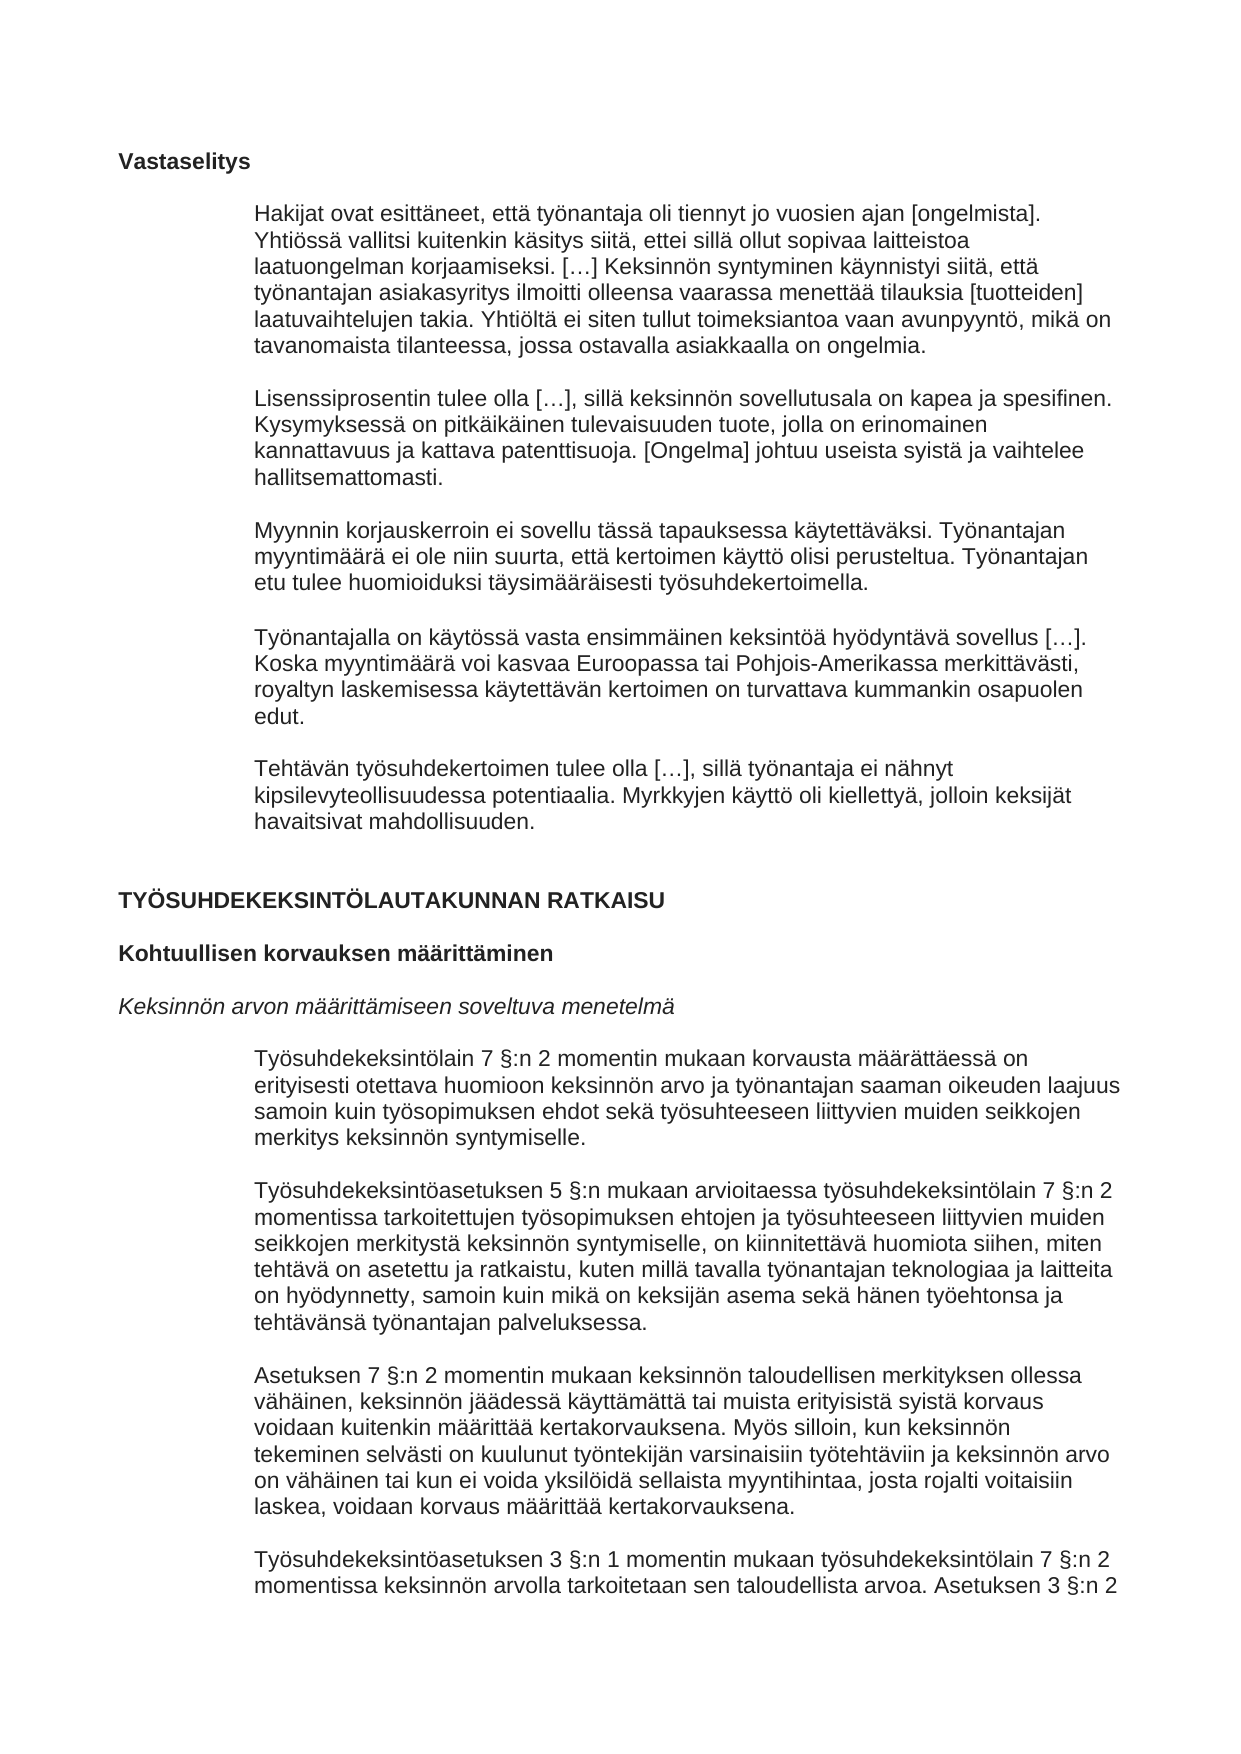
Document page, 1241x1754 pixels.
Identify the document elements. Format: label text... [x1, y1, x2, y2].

text Työsuhdekeksintöasetuksen 5 §:n mukaan arvioitaessa työsuhdekeksintölain 7 §:n 2 momentissa tarkoitettujen työsopimuksen ehtojen ja työsuhteeseen liittyvien muiden seikkojen merkitystä keksinnön syntymiselle, on kiinnitettävä huomiota siihen, miten tehtävä on asetettu ja ratkaistu, kuten millä tavalla työnantajan teknologiaa ja laitteita on hyödynnetty, samoin kuin mikä on keksijän asema sekä hänen työehtonsa ja tehtävänsä työnantajan palveluksessa. [254, 1177, 1122, 1335]
text Kohtuullisen korvauksen määrittäminen [118, 940, 1122, 966]
text Tehtävän työsuhdekertoimen tulee olla […], sillä työnantaja ei nähnyt kipsilevyteollisuudessa potentiaalia. Myrkkyjen käyttö oli kiellettyä, jolloin keksijät havaitsivat mahdollisuuden. [254, 755, 1122, 834]
text Lisenssiprosentin tulee olla […], sillä keksinnön sovellutusala on kapea ja spesifinen. Kysymyksessä on pitkäikäinen tulevaisuuden tuote, jolla on erinomainen kannattavuus ja kattava patenttisuoja. [Ongelma] johtuu useista syistä ja vaihtelee hallitsemattomasti. [254, 385, 1122, 490]
text Myynnin korjauskerroin ei sovellu tässä tapauksessa käytettäväksi. Työnantajan myyntimäärä ei ole niin suurta, että kertoimen käyttö olisi perusteltua. Työnantajan etu tulee huomioiduksi täysimääräisesti työsuhdekertoimella. [254, 517, 1122, 596]
text TYÖSUHDEKEKSINTÖLAUTAKUNNAN RATKAISU [118, 887, 1122, 913]
text Hakijat ovat esittäneet, että työnantaja oli tiennyt jo vuosien ajan [ongelmista]. Yhtiössä vallitsi kuitenkin käsitys siitä, ettei sillä ollut sopivaa laitteistoa laatuongelman korjaamiseksi. […] Keksinnön syntyminen käynnistyi siitä, että työnantajan asiakasyritys ilmoitti olleensa vaarassa menettää tilauksia [tuotteiden] laatuvaihtelujen takia. Yhtiöltä ei siten tullut toimeksiantoa vaan avunpyyntö, mikä on tavanomaista tilanteessa, jossa ostavalla asiakkaalla on ongelmia. [254, 200, 1122, 358]
text Asetuksen 7 §:n 2 momentin mukaan keksinnön taloudellisen merkityksen ollessa vähäinen, keksinnön jäädessä käyttämättä tai muista erityisistä syistä korvaus voidaan kuitenkin määrittää kertakorvauksena. Myös silloin, kun keksinnön tekeminen selvästi on kuulunut työntekijän varsinaisiin työtehtäviin ja keksinnön arvo on vähäinen tai kun ei voida yksilöidä sellaista myyntihintaa, josta rojalti voitaisiin laskea, voidaan korvaus määrittää kertakorvauksena. [254, 1362, 1122, 1520]
text Keksinnön arvon määrittämiseen soveltuva menetelmä [118, 993, 1122, 1019]
text Vastaselitys [118, 148, 1122, 174]
text Työnantajalla on käytössä vasta ensimmäinen keksintöä hyödyntävä sovellus […]. Koska myyntimäärä voi kasvaa Euroopassa tai Pohjois-Amerikassa merkittävästi, royaltyn laskemisessa käytettävän kertoimen on turvattava kummankin osapuolen edut. [254, 624, 1122, 729]
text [254, 1546, 1122, 1599]
text Työsuhdekeksintölain 7 §:n 2 momentin mukaan korvausta määrättäessä on erityisesti otettava huomioon keksinnön arvo ja työnantajan saaman oikeuden laajuus samoin kuin työsopimuksen ehdot sekä työsuhteeseen liittyvien muiden seikkojen merkitys keksinnön syntymiselle. [254, 1045, 1122, 1151]
